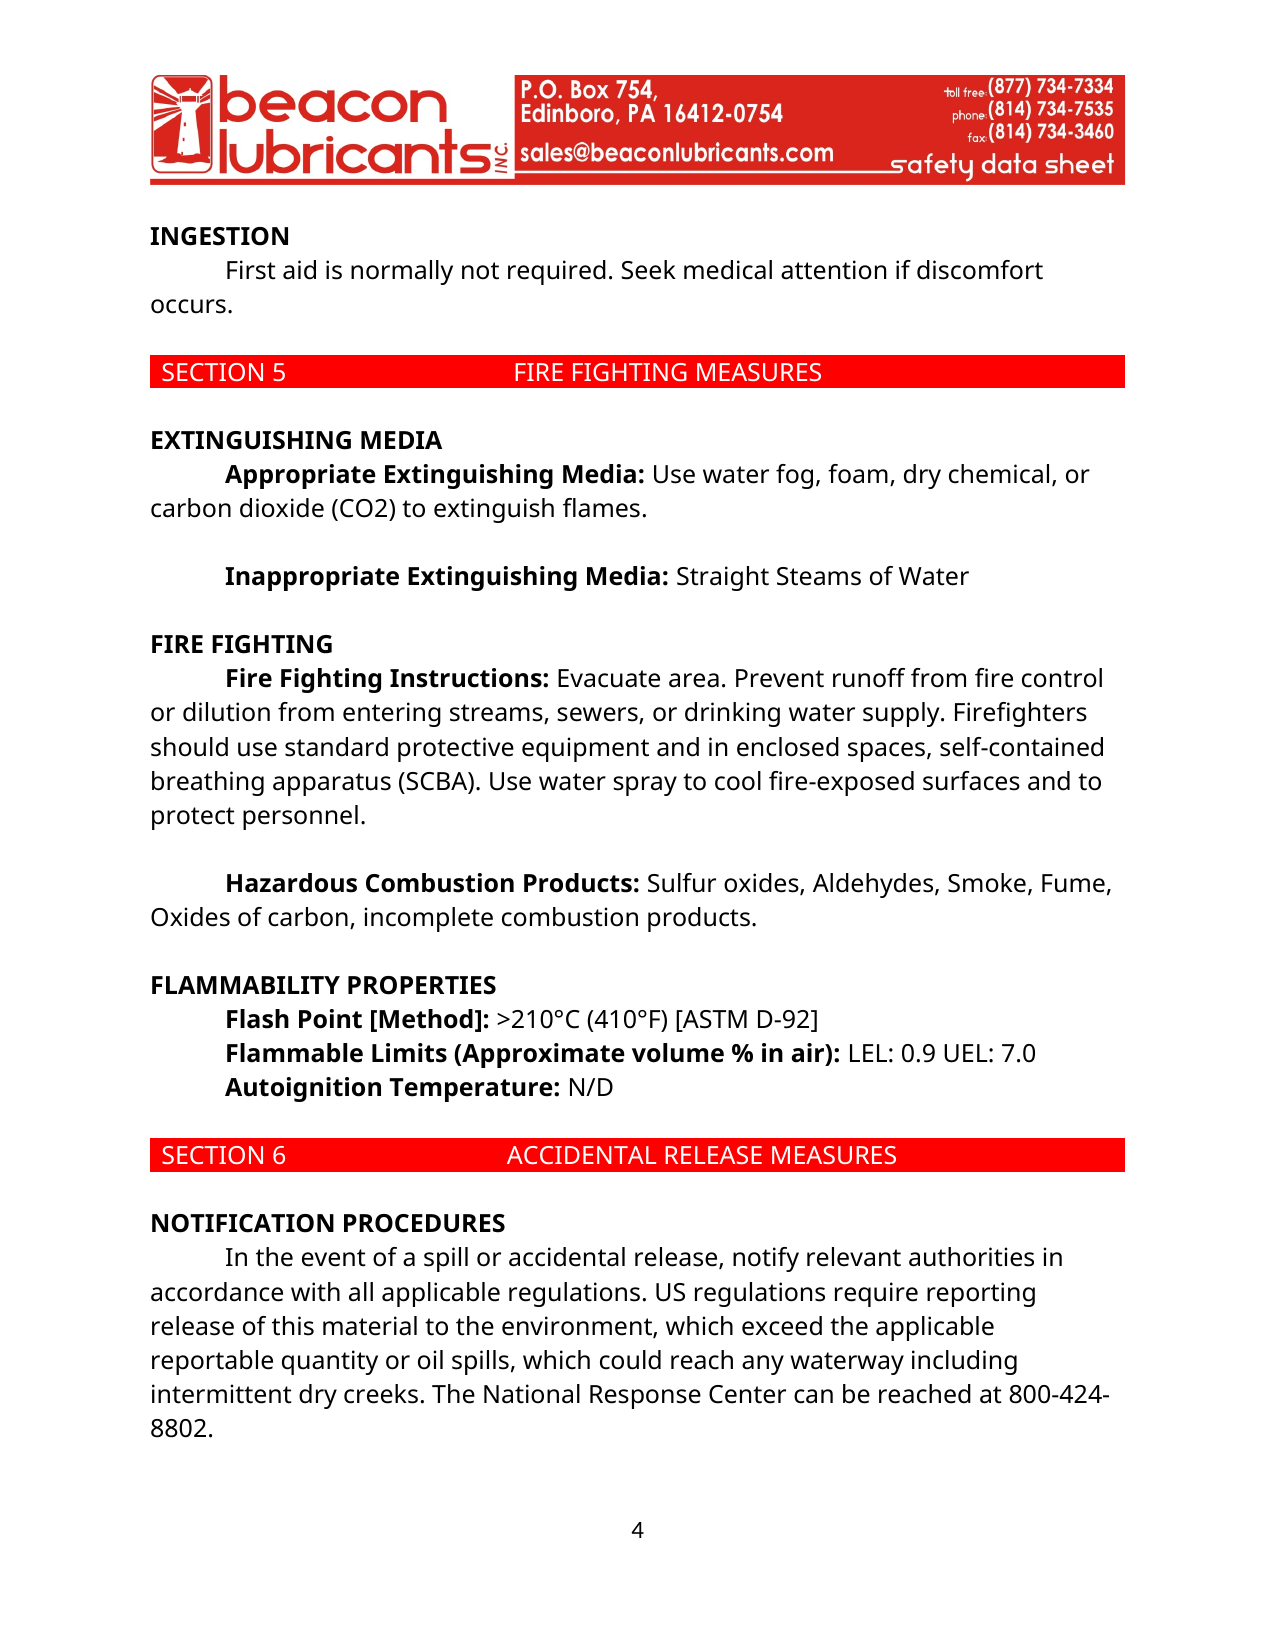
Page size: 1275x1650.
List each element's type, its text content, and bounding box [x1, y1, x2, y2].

text Flammable Limits (Approximate volume % in air): LEL: 0.9 UEL: 7.0 [150, 1036, 1125, 1070]
text Autoignition Temperature: N/D [150, 1070, 1125, 1104]
text FLAMMABILITY PROPERTIES [150, 968, 1125, 1002]
text INGESTION [150, 218, 1125, 252]
text Fire Fighting Instructions: Evacuate area. Prevent runoff from fire control or dilution from entering streams, sewers, or drinking water supply. Firefighters should use standard protective equipment and in enclosed spaces, self-contained breathing apparatus (SCBA). Use water spray to cool fire-exposed surfaces and to protect personnel. [150, 661, 1125, 831]
text Inappropriate Extinguishing Media: Straight Steams of Water [150, 559, 1125, 593]
text First aid is normally not required. Seek medical attention if discomfort occurs. [150, 252, 1125, 320]
text EXTINGUISHING MEDIA [150, 423, 1125, 457]
picture [150, 75, 1125, 185]
table_header SECTION 5 FIRE FIGHTING MEASURES [150, 355, 1125, 388]
text FIRE FIGHTING [150, 627, 1125, 661]
text NOTIFICATION PROCEDURES [150, 1206, 1125, 1240]
text Appropriate Extinguishing Media: Use water fog, foam, dry chemical, or carbon dioxide (CO2) to extinguish flames. [150, 457, 1125, 525]
text Hazardous Combustion Products: Sulfur oxides, Aldehydes, Smoke, Fume, Oxides of carbon, incomplete combustion products. [150, 865, 1125, 933]
text In the event of a spill or accidental release, notify relevant authorities in accordance with all applicable regulations. US regulations require reporting release of this material to the environment, which exceed the applicable reportable quantity or oil spills, which could reach any waterway including intermittent dry creeks. The National Response Center can be reached at 800-424-8802. [150, 1240, 1125, 1444]
text Flash Point [Method]: >210°C (410°F) [ASTM D-92] [150, 1002, 1125, 1036]
table_header SECTION 6 ACCIDENTAL RELEASE MEASURES [150, 1138, 1125, 1172]
